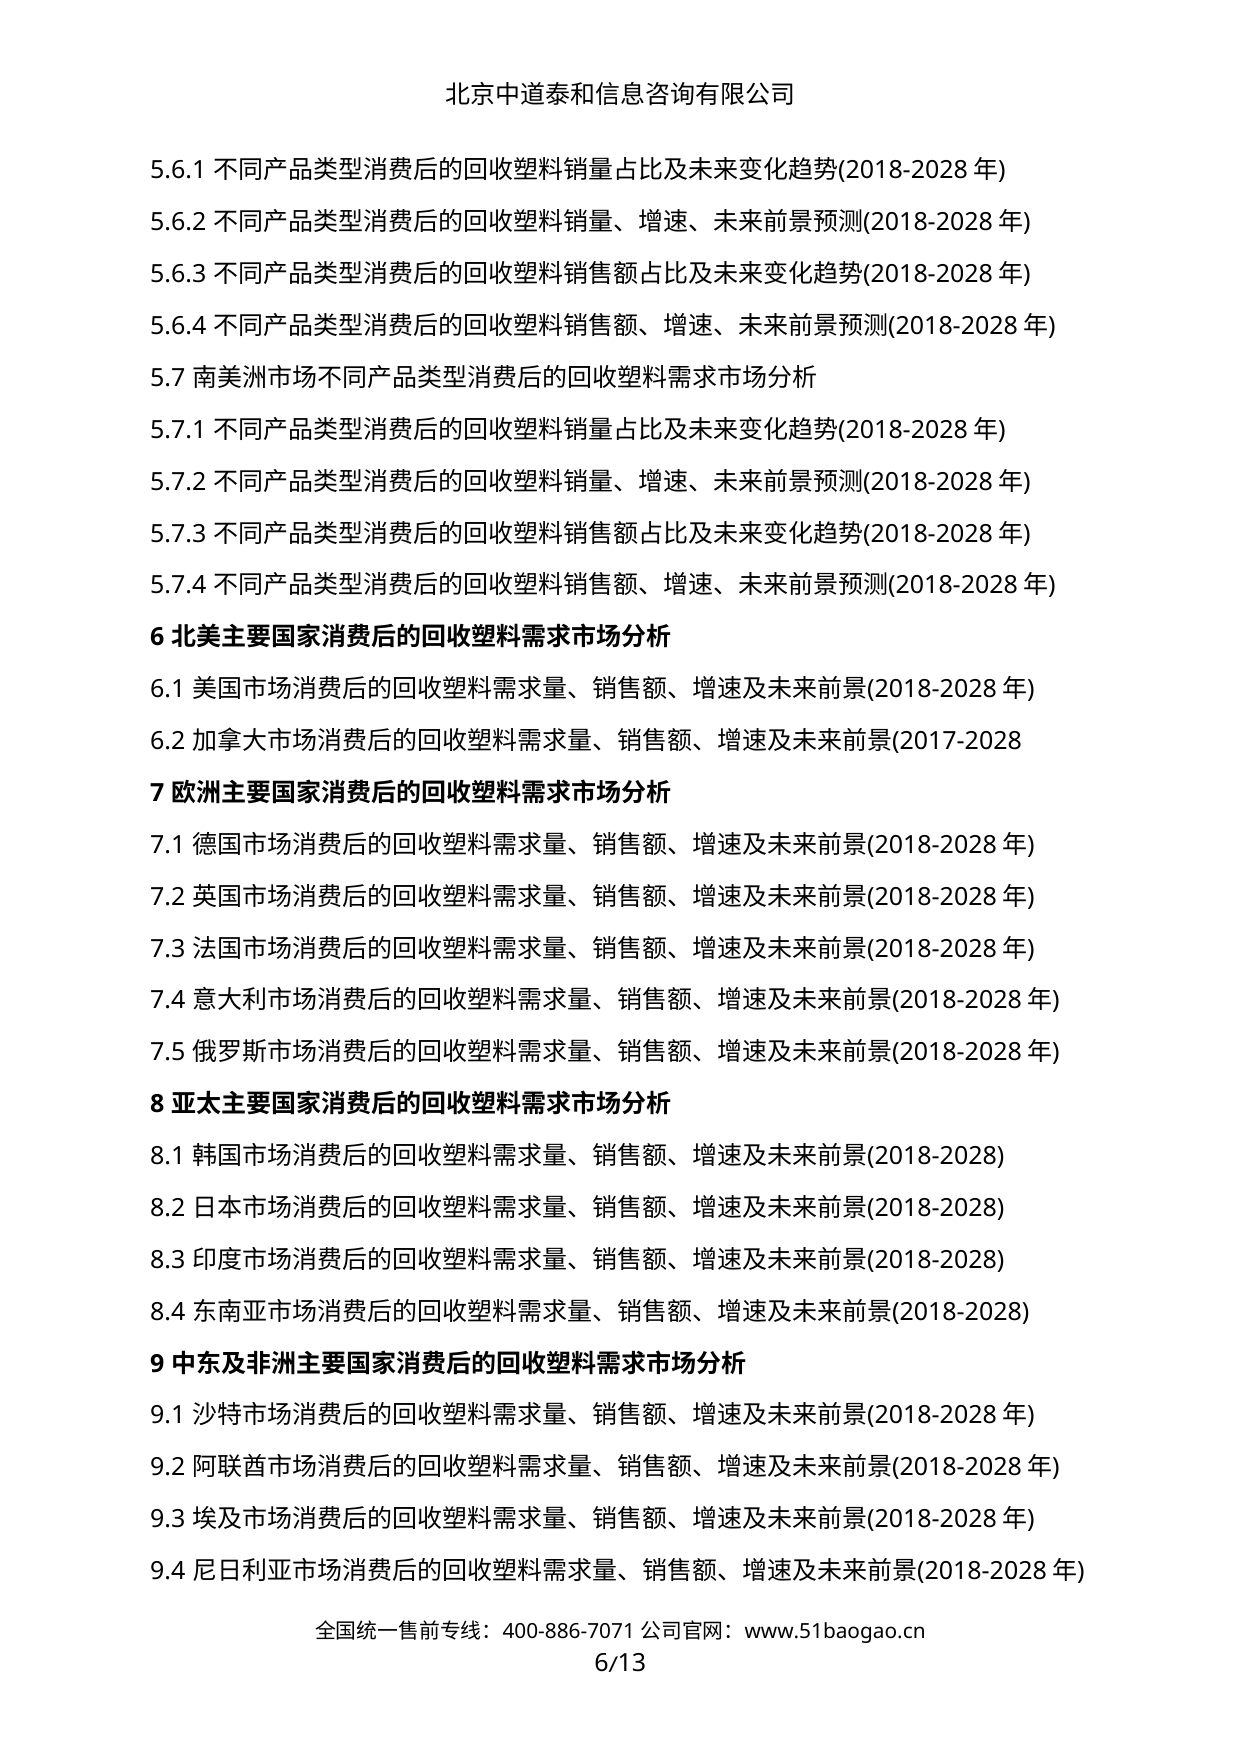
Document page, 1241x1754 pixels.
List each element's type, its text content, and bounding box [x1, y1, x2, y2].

text 8.4 东南亚市场消费后的回收塑料需求量、销售额、增速及未来前景(2018-2028) [150, 1291, 1090, 1327]
text 5.7.3 不同产品类型消费后的回收塑料销售额占比及未来变化趋势(2018-2028年) [150, 513, 1090, 549]
text 5.6.4 不同产品类型消费后的回收塑料销售额、增速、未来前景预测(2018-2028年) [150, 306, 1090, 342]
text 5.6.2 不同产品类型消费后的回收塑料销量、增速、未来前景预测(2018-2028年) [150, 202, 1090, 238]
text 5.7 南美洲市场不同产品类型消费后的回收塑料需求市场分析 [150, 357, 1090, 394]
text 7.1 德国市场消费后的回收塑料需求量、销售额、增速及未来前景(2018-2028年) [150, 824, 1090, 861]
text 9.2 阿联酋市场消费后的回收塑料需求量、销售额、增速及未来前景(2018-2028年) [150, 1447, 1090, 1483]
text 9.4 尼日利亚市场消费后的回收塑料需求量、销售额、增速及未来前景(2018-2028年) [150, 1551, 1090, 1587]
text 8.2 日本市场消费后的回收塑料需求量、销售额、增速及未来前景(2018-2028) [150, 1187, 1090, 1224]
text 6.1 美国市场消费后的回收塑料需求量、销售额、增速及未来前景(2018-2028年) [150, 669, 1090, 705]
text 7.2 英国市场消费后的回收塑料需求量、销售额、增速及未来前景(2018-2028年) [150, 876, 1090, 912]
text 9 中东及非洲主要国家消费后的回收塑料需求市场分析 [150, 1343, 1090, 1379]
text 5.7.4 不同产品类型消费后的回收塑料销售额、增速、未来前景预测(2018-2028年) [150, 565, 1090, 601]
text 8.1 韩国市场消费后的回收塑料需求量、销售额、增速及未来前景(2018-2028) [150, 1136, 1090, 1172]
text 8.3 印度市场消费后的回收塑料需求量、销售额、增速及未来前景(2018-2028) [150, 1239, 1090, 1276]
text 7.5 俄罗斯市场消费后的回收塑料需求量、销售额、增速及未来前景(2018-2028年) [150, 1032, 1090, 1068]
text 5.6.3 不同产品类型消费后的回收塑料销售额占比及未来变化趋势(2018-2028年) [150, 254, 1090, 290]
text 5.6.1 不同产品类型消费后的回收塑料销量占比及未来变化趋势(2018-2028年) [150, 150, 1090, 186]
text 8 亚太主要国家消费后的回收塑料需求市场分析 [150, 1084, 1090, 1120]
text 7.4 意大利市场消费后的回收塑料需求量、销售额、增速及未来前景(2018-2028年) [150, 980, 1090, 1016]
text 6.2 加拿大市场消费后的回收塑料需求量、销售额、增速及未来前景(2017-2028 [150, 721, 1090, 757]
text 9.1 沙特市场消费后的回收塑料需求量、销售额、增速及未来前景(2018-2028年) [150, 1395, 1090, 1431]
text 5.7.1 不同产品类型消费后的回收塑料销量占比及未来变化趋势(2018-2028年) [150, 409, 1090, 446]
text 5.7.2 不同产品类型消费后的回收塑料销量、增速、未来前景预测(2018-2028年) [150, 461, 1090, 497]
text 9.3 埃及市场消费后的回收塑料需求量、销售额、增速及未来前景(2018-2028年) [150, 1499, 1090, 1535]
text 7 欧洲主要国家消费后的回收塑料需求市场分析 [150, 772, 1090, 809]
text 6 北美主要国家消费后的回收塑料需求市场分析 [150, 617, 1090, 653]
text 7.3 法国市场消费后的回收塑料需求量、销售额、增速及未来前景(2018-2028年) [150, 928, 1090, 964]
